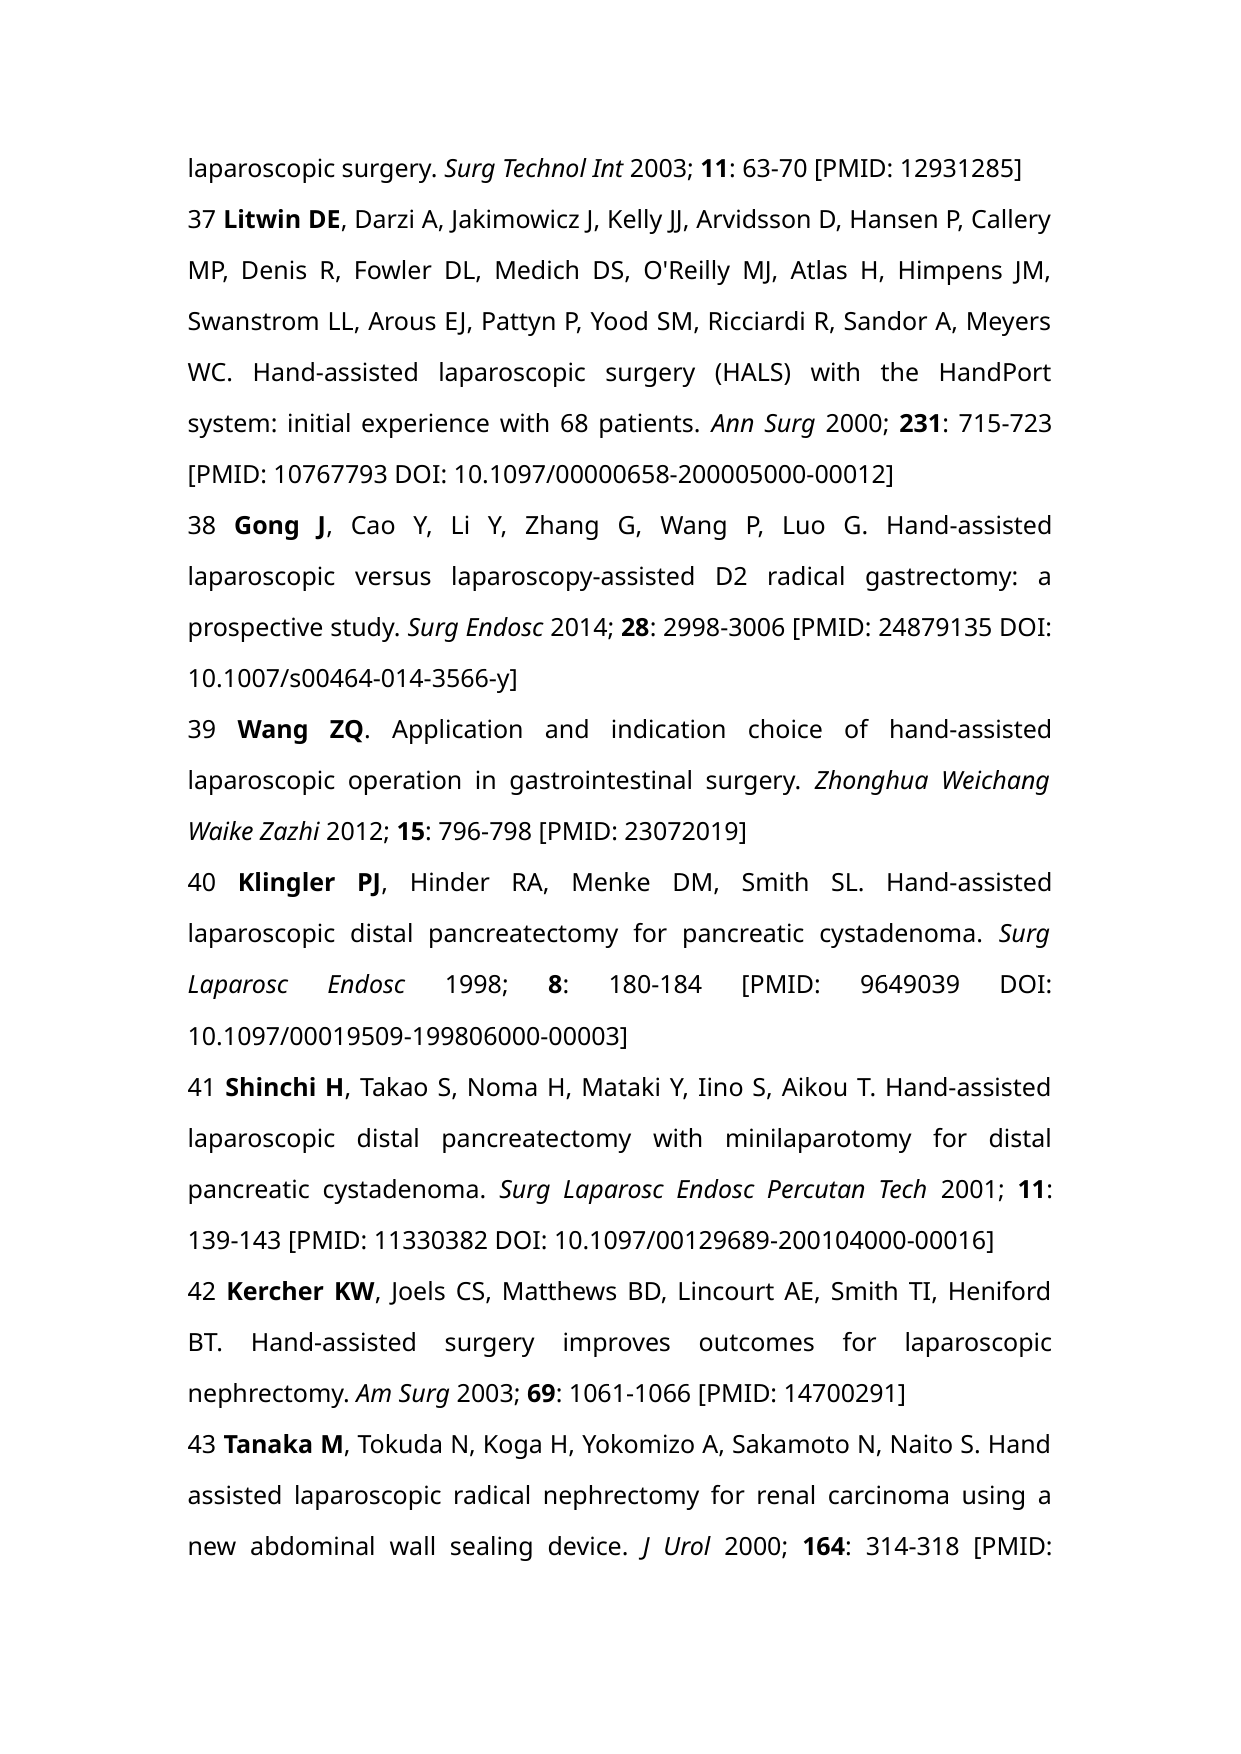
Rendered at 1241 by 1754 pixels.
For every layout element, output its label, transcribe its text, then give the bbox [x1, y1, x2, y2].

text 37 Litwin DE, Darzi A, Jakimowicz J, Kelly JJ, Arvidsson D, Hansen P, Callery MP, Denis R, Fowler DL, Medich DS, O'Reilly MJ, Atlas H, Himpens JM, Swanstrom LL, Arous EJ, Pattyn P, Yood SM, Ricciardi R, Sandor A, Meyers WC. Hand-assisted laparoscopic surgery (HALS) with the HandPort system: initial experience with 68 patients. Ann Surg 2000; 231: 715-723 [PMID: 10767793 DOI: 10.1097/00000658-200005000-00012] [187, 202, 1053, 491]
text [187, 1427, 1053, 1563]
text 41 Shinchi H, Takao S, Noma H, Mataki Y, Iino S, Aikou T. Hand-assisted laparoscopic distal pancreatectomy with minilaparotomy for distal pancreatic cystadenoma. Surg Laparosc Endosc Percutan Tech 2001; 11: 139-143 [PMID: 11330382 DOI: 10.1097/00129689-200104000-00016] [187, 1069, 1053, 1256]
text 42 Kercher KW, Joels CS, Matthews BD, Lincourt AE, Smith TI, Heniford BT. Hand-assisted surgery improves outcomes for laparoscopic nephrectomy. Am Surg 2003; 69: 1061-1066 [PMID: 14700291] [187, 1273, 1053, 1409]
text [187, 151, 1053, 184]
text 40 Klingler PJ, Hinder RA, Menke DM, Smith SL. Hand-assisted laparoscopic distal pancreatectomy for pancreatic cystadenoma. Surg Laparosc Endosc 1998; 8: 180-184 [PMID: 9649039 DOI: 10.1097/00019509-199806000-00003] [187, 865, 1053, 1052]
text 39 Wang ZQ. Application and indication choice of hand-assisted laparoscopic operation in gastrointestinal surgery. Zhonghua Weichang Waike Zazhi 2012; 15: 796-798 [PMID: 23072019] [187, 712, 1053, 848]
text 38 Gong J, Cao Y, Li Y, Zhang G, Wang P, Luo G. Hand-assisted laparoscopic versus laparoscopy-assisted D2 radical gastrectomy: a prospective study. Surg Endosc 2014; 28: 2998-3006 [PMID: 24879135 DOI: 10.1007/s00464-014-3566-y] [187, 508, 1053, 695]
